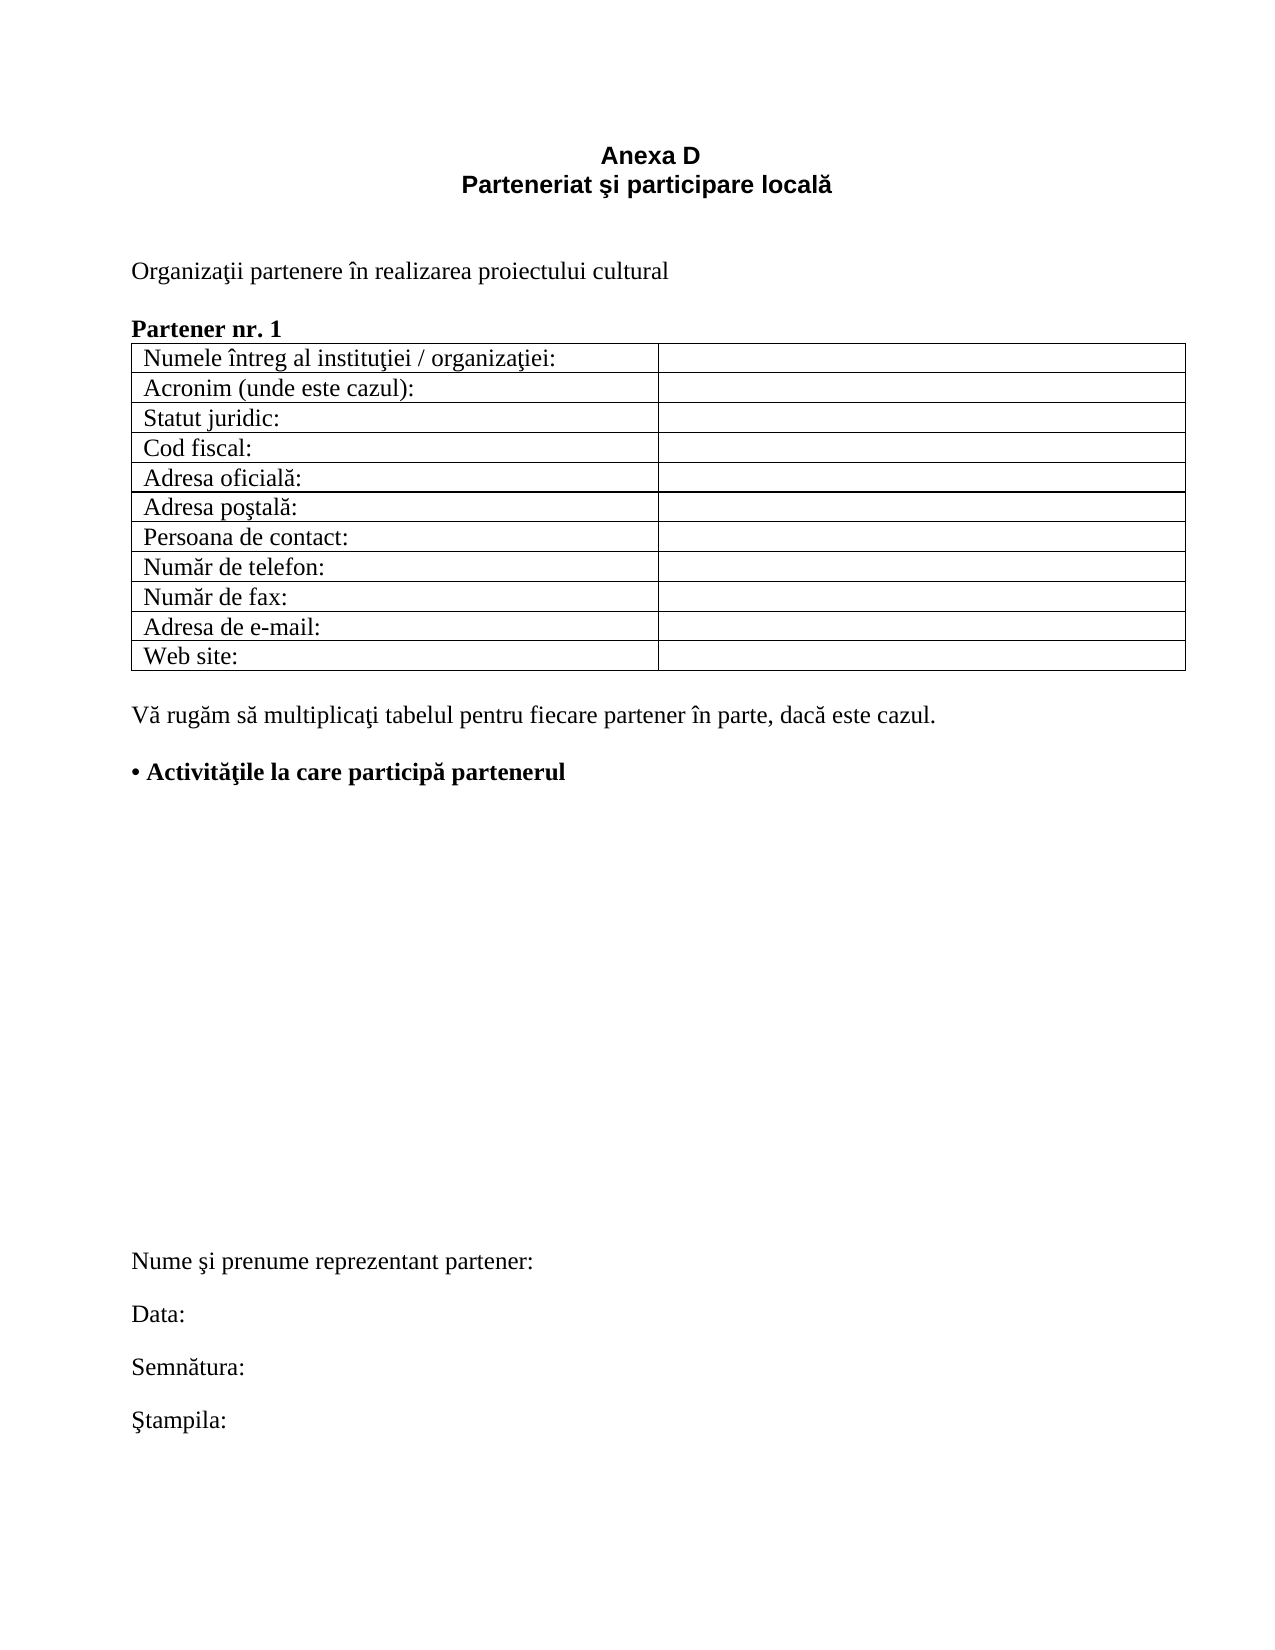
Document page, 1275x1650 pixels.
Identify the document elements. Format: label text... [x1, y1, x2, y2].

table_cell [659, 582, 1185, 611]
table_cell [659, 641, 1185, 670]
table_cell [659, 373, 1185, 402]
table_cell Adresa de e-mail: [132, 612, 658, 640]
text • Activităţile la care participă partenerul [131, 757, 1162, 786]
table_cell [659, 433, 1185, 462]
table_cell Persoana de contact: [132, 522, 658, 551]
text Nume şi prenume reprezentant partener: [131, 1246, 1162, 1275]
table_cell Număr de fax: [132, 582, 658, 611]
text Anexa D [131, 141, 1162, 170]
text Semnătura: [131, 1352, 1162, 1381]
table_cell Statut juridic: [132, 403, 658, 432]
text Vă rugăm să multiplicaţi tabelul pentru fiecare partener în parte, dacă este cazul. [131, 700, 1162, 729]
text Organizaţii partenere în realizarea proiectului cultural [131, 256, 1162, 285]
table_header Numele întreg al instituţiei / organizaţiei: [132, 344, 658, 372]
table_cell [659, 552, 1185, 581]
table_cell [659, 612, 1185, 640]
table_cell Adresa oficială: [132, 463, 658, 491]
table_cell [659, 522, 1185, 551]
table_cell Număr de telefon: [132, 552, 658, 581]
table_cell [659, 403, 1185, 432]
table_cell Web site: [132, 641, 658, 670]
table_header [659, 344, 1185, 372]
text Parteneriat şi participare locală [131, 170, 1162, 199]
table_cell Adresa poştală: [132, 493, 658, 521]
text Ştampila: [131, 1405, 1162, 1433]
table_cell [659, 463, 1185, 491]
table_cell Acronim (unde este cazul): [132, 373, 658, 402]
table_cell Cod fiscal: [132, 433, 658, 462]
table_cell [659, 493, 1185, 521]
text Partener nr. 1 [131, 314, 1162, 342]
text Data: [131, 1299, 1162, 1328]
